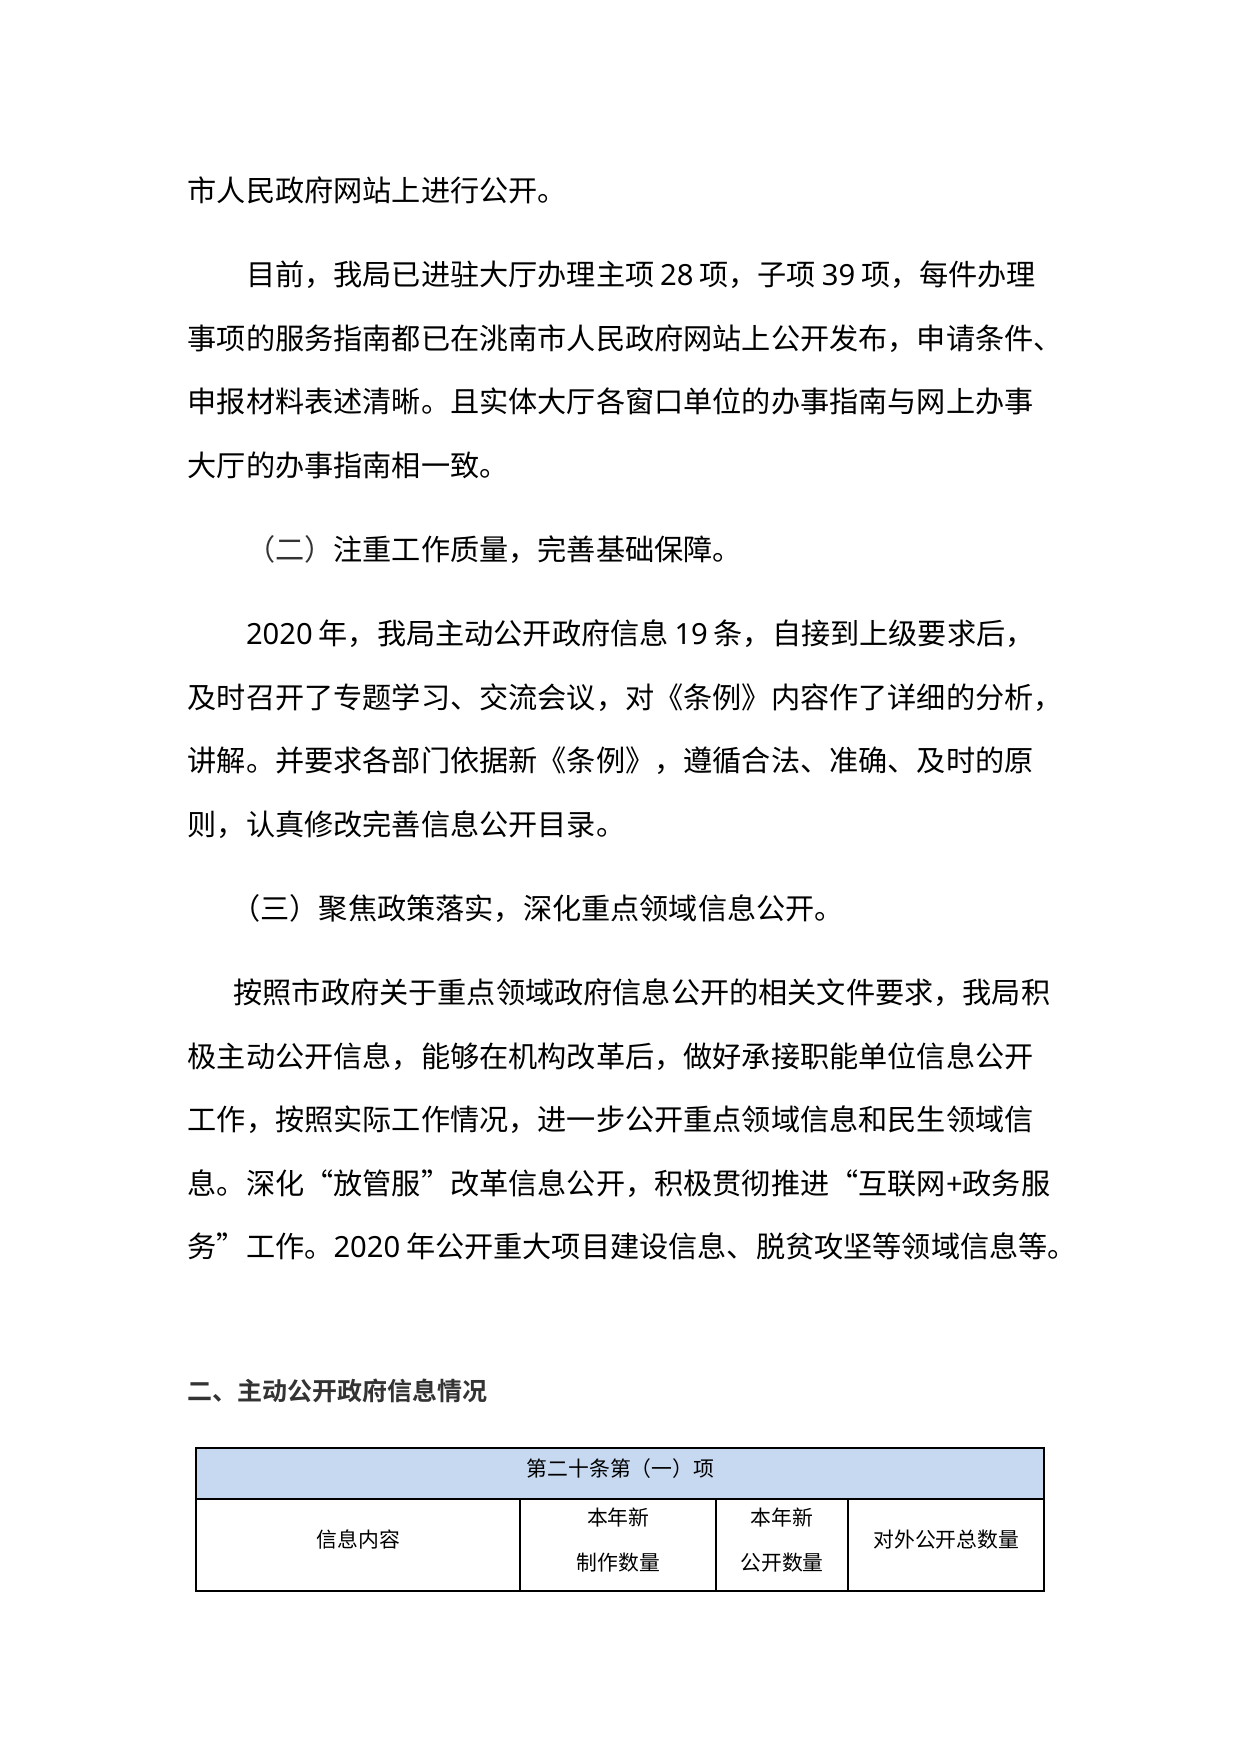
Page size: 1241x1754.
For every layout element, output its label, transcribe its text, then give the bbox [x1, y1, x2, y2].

table_cell 对外公开总数量 [849, 1500, 1043, 1590]
text 二、主动公开政府信息情况 [187, 1372, 1053, 1408]
text 按照市政府关于重点领域政府信息公开的相关文件要求，我局积极主动公开信息，能够在机构改革后，做好承接职能单位信息公开工作，按照实际工作情况，进一步公开重点领域信息和民生领域信息。深化“放管服”改革信息公开，积极贯彻推进“互联网+政务服务”工作。2020年公开重大项目建设信息、脱贫攻坚等领域信息等。 [187, 970, 1053, 1329]
table_header 第二十条第（一）项 [197, 1449, 1043, 1498]
table_cell 信息内容 [197, 1500, 519, 1590]
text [187, 168, 1053, 210]
text （二）注重工作质量，完善基础保障。 [187, 527, 1053, 569]
text （三）聚焦政策落实，深化重点领域信息公开。 [187, 886, 1053, 928]
text 目前，我局已进驻大厅办理主项28项，子项39项，每件办理事项的服务指南都已在洮南市人民政府网站上公开发布，申请条件、申报材料表述清晰。且实体大厅各窗口单位的办事指南与网上办事大厅的办事指南相一致。 [187, 252, 1053, 485]
table_cell 本年新 制作数量 [521, 1500, 715, 1590]
table_cell 本年新 公开数量 [717, 1500, 847, 1590]
text 2020年，我局主动公开政府信息19条，自接到上级要求后，及时召开了专题学习、交流会议，对《条例》内容作了详细的分析，讲解。并要求各部门依据新《条例》，遵循合法、准确、及时的原则，认真修改完善信息公开目录。 [187, 611, 1053, 844]
